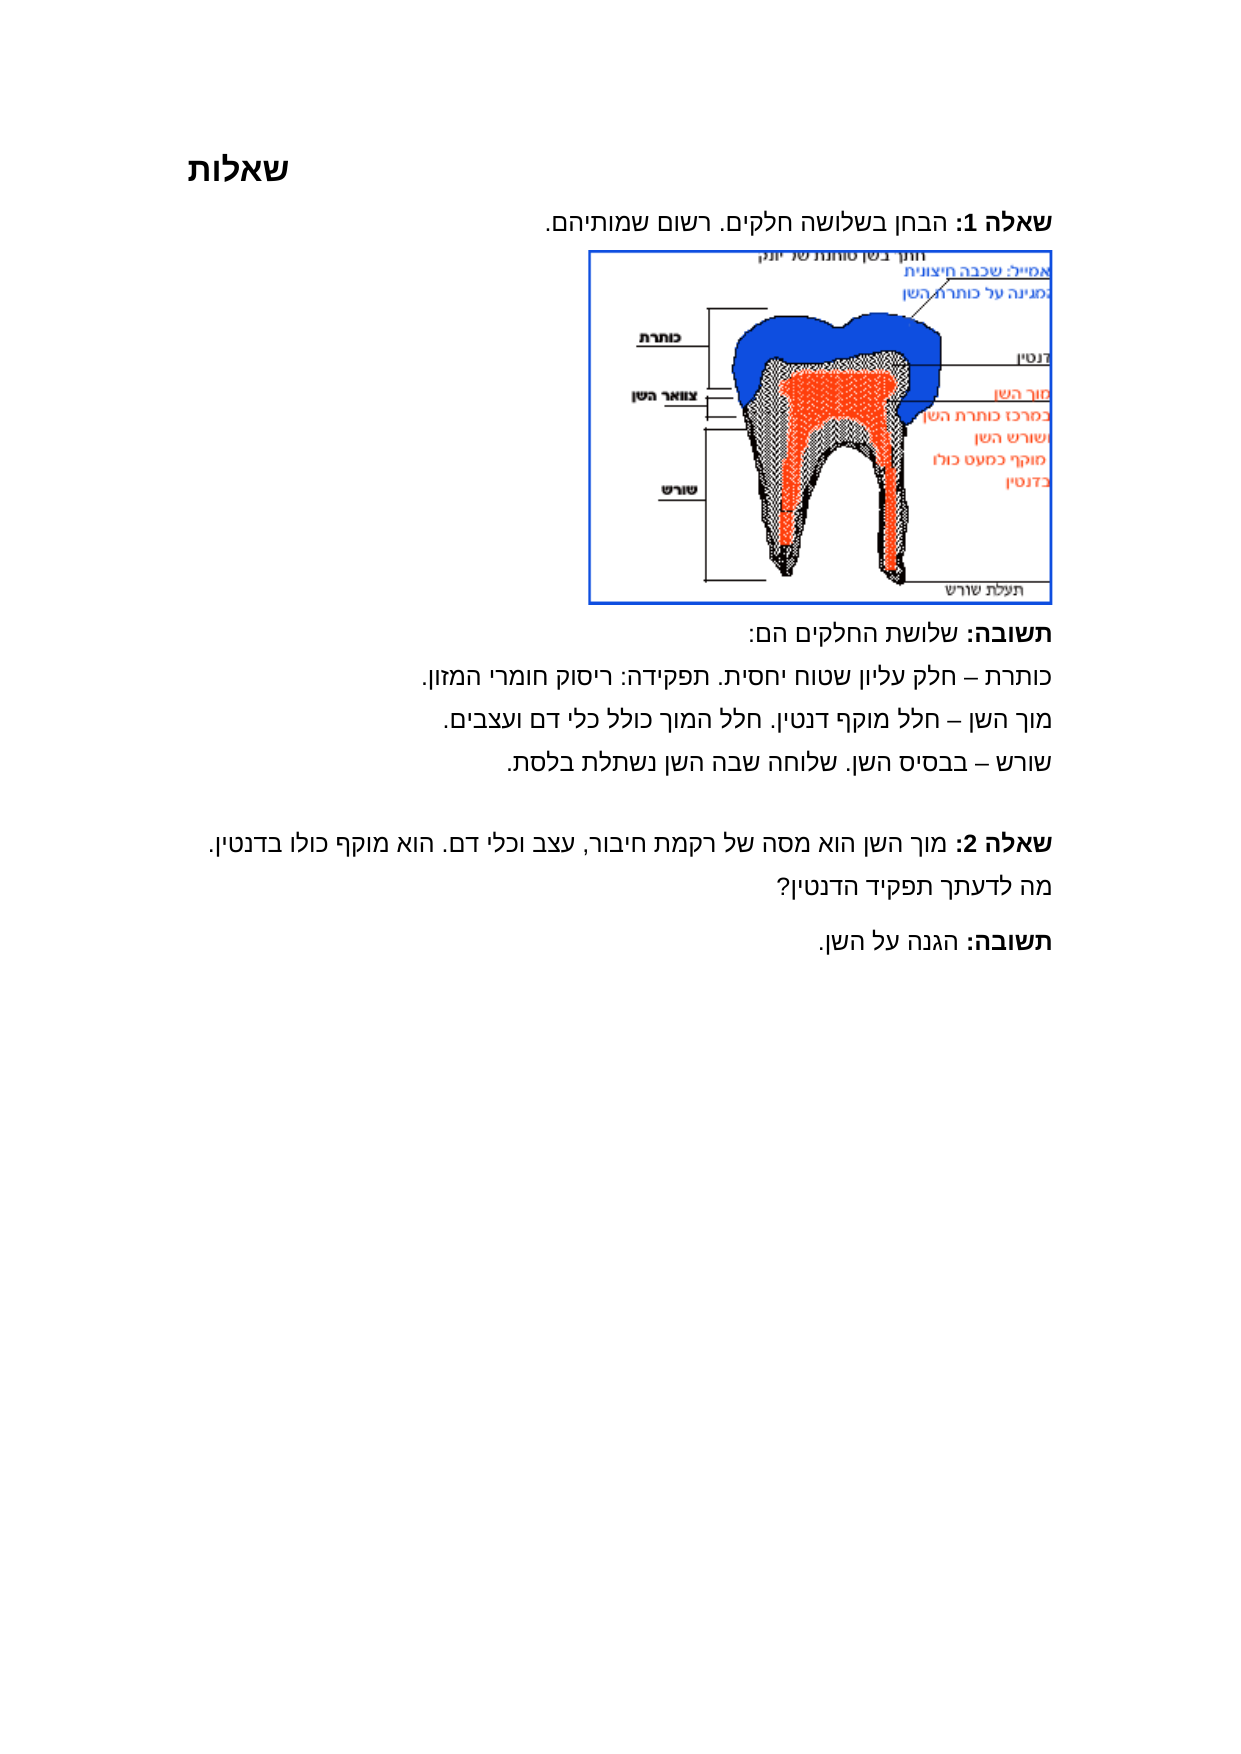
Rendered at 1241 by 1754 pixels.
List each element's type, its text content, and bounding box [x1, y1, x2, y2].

text תשובה: הגנה על השן. [187, 927, 1053, 956]
picture [588, 250, 1053, 605]
text כותרת – חלק עליון שטוח יחסית. תפקידה: ריסוק חומרי המזון. [187, 662, 1053, 690]
text שאלה 2: מוך השן הוא מסה של רקמת חיבור, עצב וכלי דם. הוא מוקף כולו בדנטין. מה לדעתך תפקיד הדנטין? [187, 828, 1053, 900]
text שאלה 1: הבחן בשלושה חלקים. רשום שמותיהם. [187, 208, 1053, 236]
text מוך השן – חלל מוקף דנטין. חלל המוך כולל כלי דם ועצבים. [187, 705, 1053, 733]
subtitle שאלות [187, 150, 1053, 188]
text תשובה: שלושת החלקים הם: [187, 618, 1053, 647]
text שורש – בבסיס השן. שלוחה שבה השן נשתלת בלסת. [187, 748, 1053, 777]
